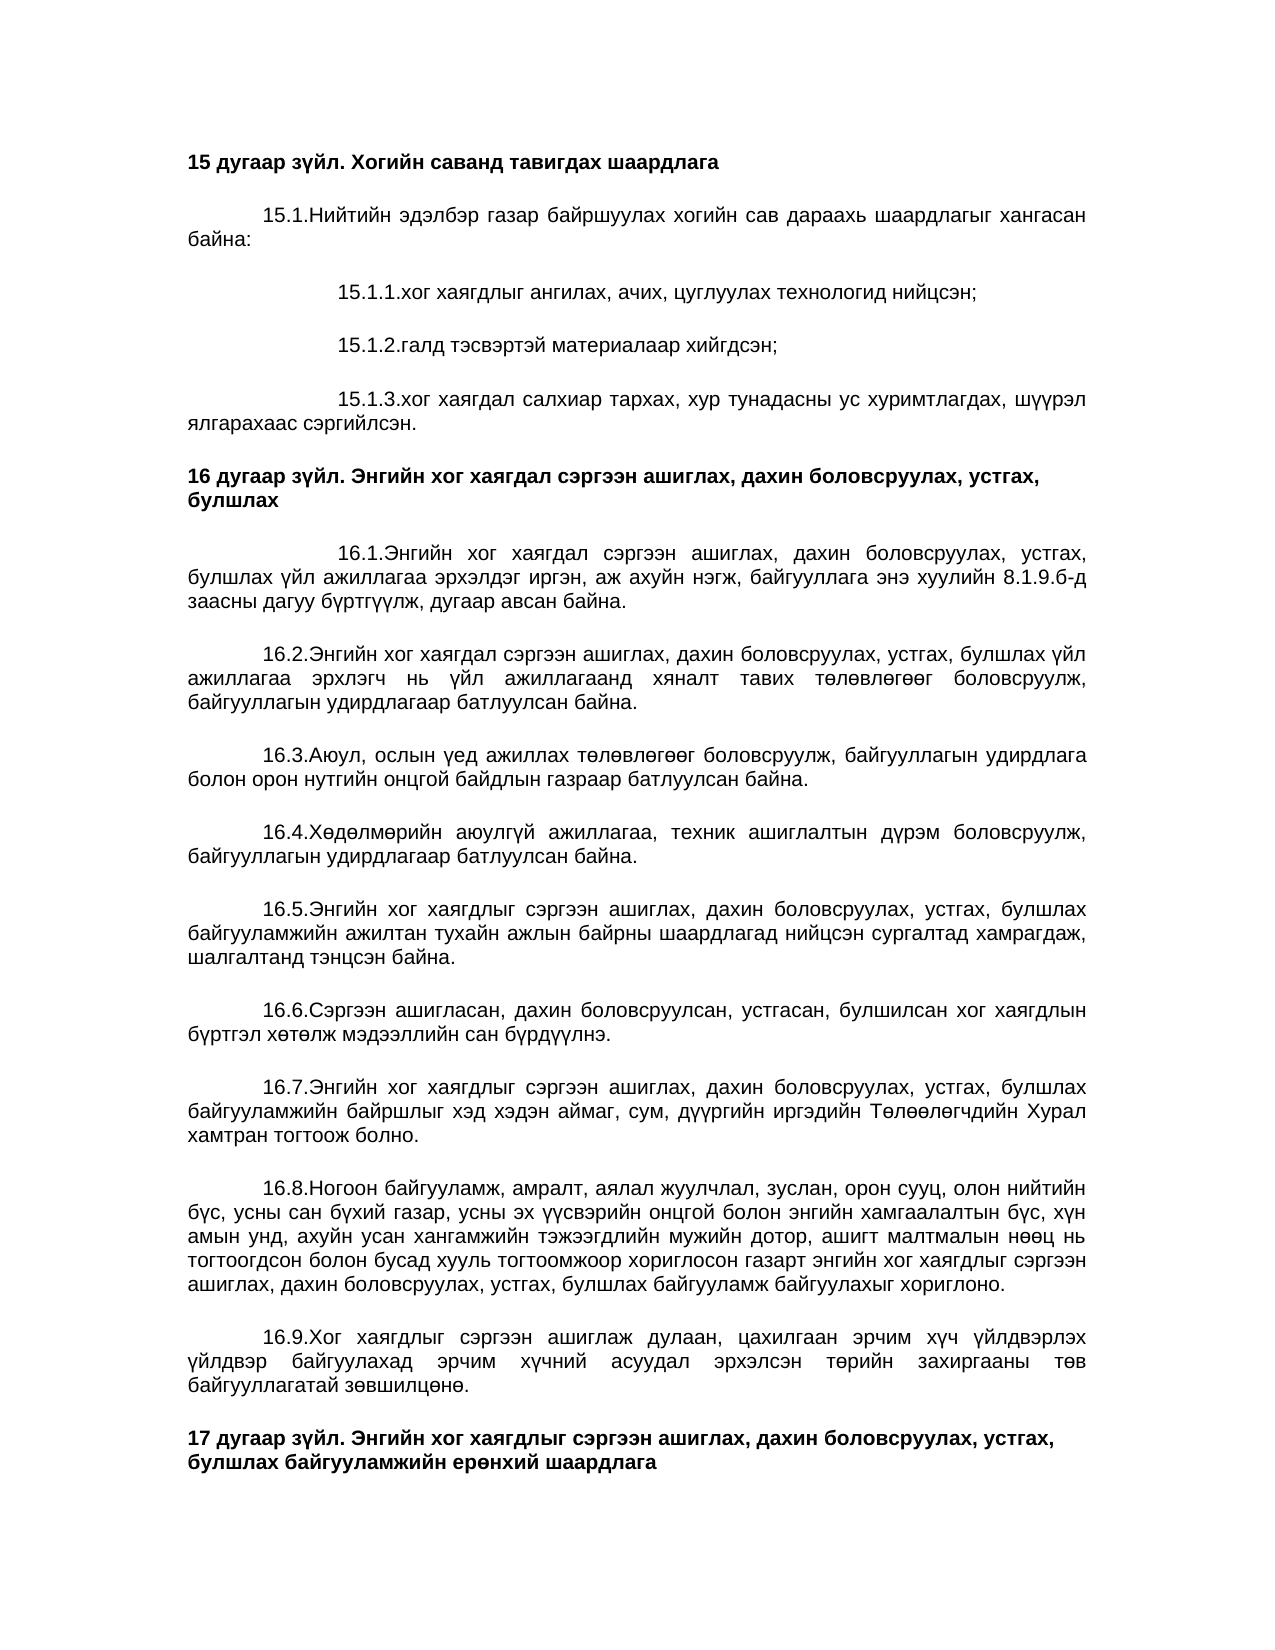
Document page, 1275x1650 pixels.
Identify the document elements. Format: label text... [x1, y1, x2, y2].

text 16.7.Энгийн хог хаягдлыг сэргээн ашиглах, дахин боловсруулах, устгах, булшлах байгууламжийн байршлыг хэд хэдэн аймаг, сум, дүүргийн иргэдийн Төлөөлөгчдийн Хурал хамтран тогтоож болно. [187, 1075, 1087, 1147]
text 16.8.Ногоон байгууламж, амралт, аялал жуулчлал, зуслан, орон сууц, олон нийтийн бүс, усны сан бүхий газар, усны эх үүсвэрийн онцгой болон энгийн хамгаалалтын бүс, хүн амын унд, ахуйн усан хангамжийн тэжээгдлийн мужийн дотор, ашигт малтмалын нөөц нь тогтоогдсон болон бусад хууль тогтоомжоор хориглосон газарт энгийн хог хаягдлыг сэргээн ашиглах, дахин боловсруулах, устгах, булшлах байгууламж байгуулахыг хориглоно. [187, 1176, 1087, 1296]
text 16.4.Хөдөлмөрийн аюулгүй ажиллагаа, техник ашиглалтын дүрэм боловсруулж, байгууллагын удирдлагаар батлуулсан байна. [187, 820, 1087, 868]
text 17 дугаар зүйл. Энгийн хог хаягдлыг сэргээн ашиглах, дахин боловсруулах, устгах, булшлах байгууламжийн ерөнхий шаардлага [187, 1426, 1087, 1474]
text 16.3.Аюул, ослын үед ажиллах төлөвлөгөөг боловсруулж, байгууллагын удирдлага болон орон нутгийн онцгой байдлын газраар батлуулсан байна. [187, 743, 1087, 791]
text 16.1.Энгийн хог хаягдал сэргээн ашиглах, дахин боловсруулах, устгах, булшлах үйл ажиллагаа эрхэлдэг иргэн, аж ахуйн нэгж, байгууллага энэ хуулийн 8.1.9.б-д заасны дагуу бүртгүүлж, дугаар авсан байна. [187, 541, 1087, 612]
text 16.6.Сэргээн ашигласан, дахин боловсруулсан, устгасан, булшилсан хог хаягдлын бүртгэл хөтөлж мэдээллийн сан бүрдүүлнэ. [187, 998, 1087, 1046]
text 16.5.Энгийн хог хаягдлыг сэргээн ашиглах, дахин боловсруулах, устгах, булшлах байгууламжийн ажилтан тухайн ажлын байрны шаардлагад нийцсэн сургалтад хамрагдаж, шалгалтанд тэнцсэн байна. [187, 897, 1087, 969]
text 15.1.3.хог хаягдал салхиар тархах, хур тунадасны ус хуримтлагдах, шүүрэл ялгарахаас сэргийлсэн. [187, 386, 1087, 434]
text 16 дугаар зүйл. Энгийн хог хаягдал сэргээн ашиглах, дахин боловсруулах, устгах, булшлах [187, 463, 1087, 511]
text 15.1.1.хог хаягдлыг ангилах, ачих, цуглуулах технологид нийцсэн; [187, 280, 1087, 304]
text 16.9.Хог хаягдлыг сэргээн ашиглаж дулаан, цахилгаан эрчим хүч үйлдвэрлэх үйлдвэр байгуулахад эрчим хүчний асуудал эрхэлсэн төрийн захиргааны төв байгууллагатай зөвшилцөнө. [187, 1325, 1087, 1397]
text 15.1.Нийтийн эдэлбэр газар байршуулах хогийн сав дараахь шаардлагыг хангасан байна: [187, 203, 1087, 251]
text 16.2.Энгийн хог хаягдал сэргээн ашиглах, дахин боловсруулах, устгах, булшлах үйл ажиллагаа эрхлэгч нь үйл ажиллагаанд хяналт тавих төлөвлөгөөг боловсруулж, байгууллагын удирдлагаар батлуулсан байна. [187, 642, 1087, 713]
text 15.1.2.галд тэсвэртэй материалаар хийгдсэн; [187, 333, 1087, 357]
text 15 дугаар зүйл. Хогийн саванд тавигдах шаардлага [187, 150, 1087, 174]
